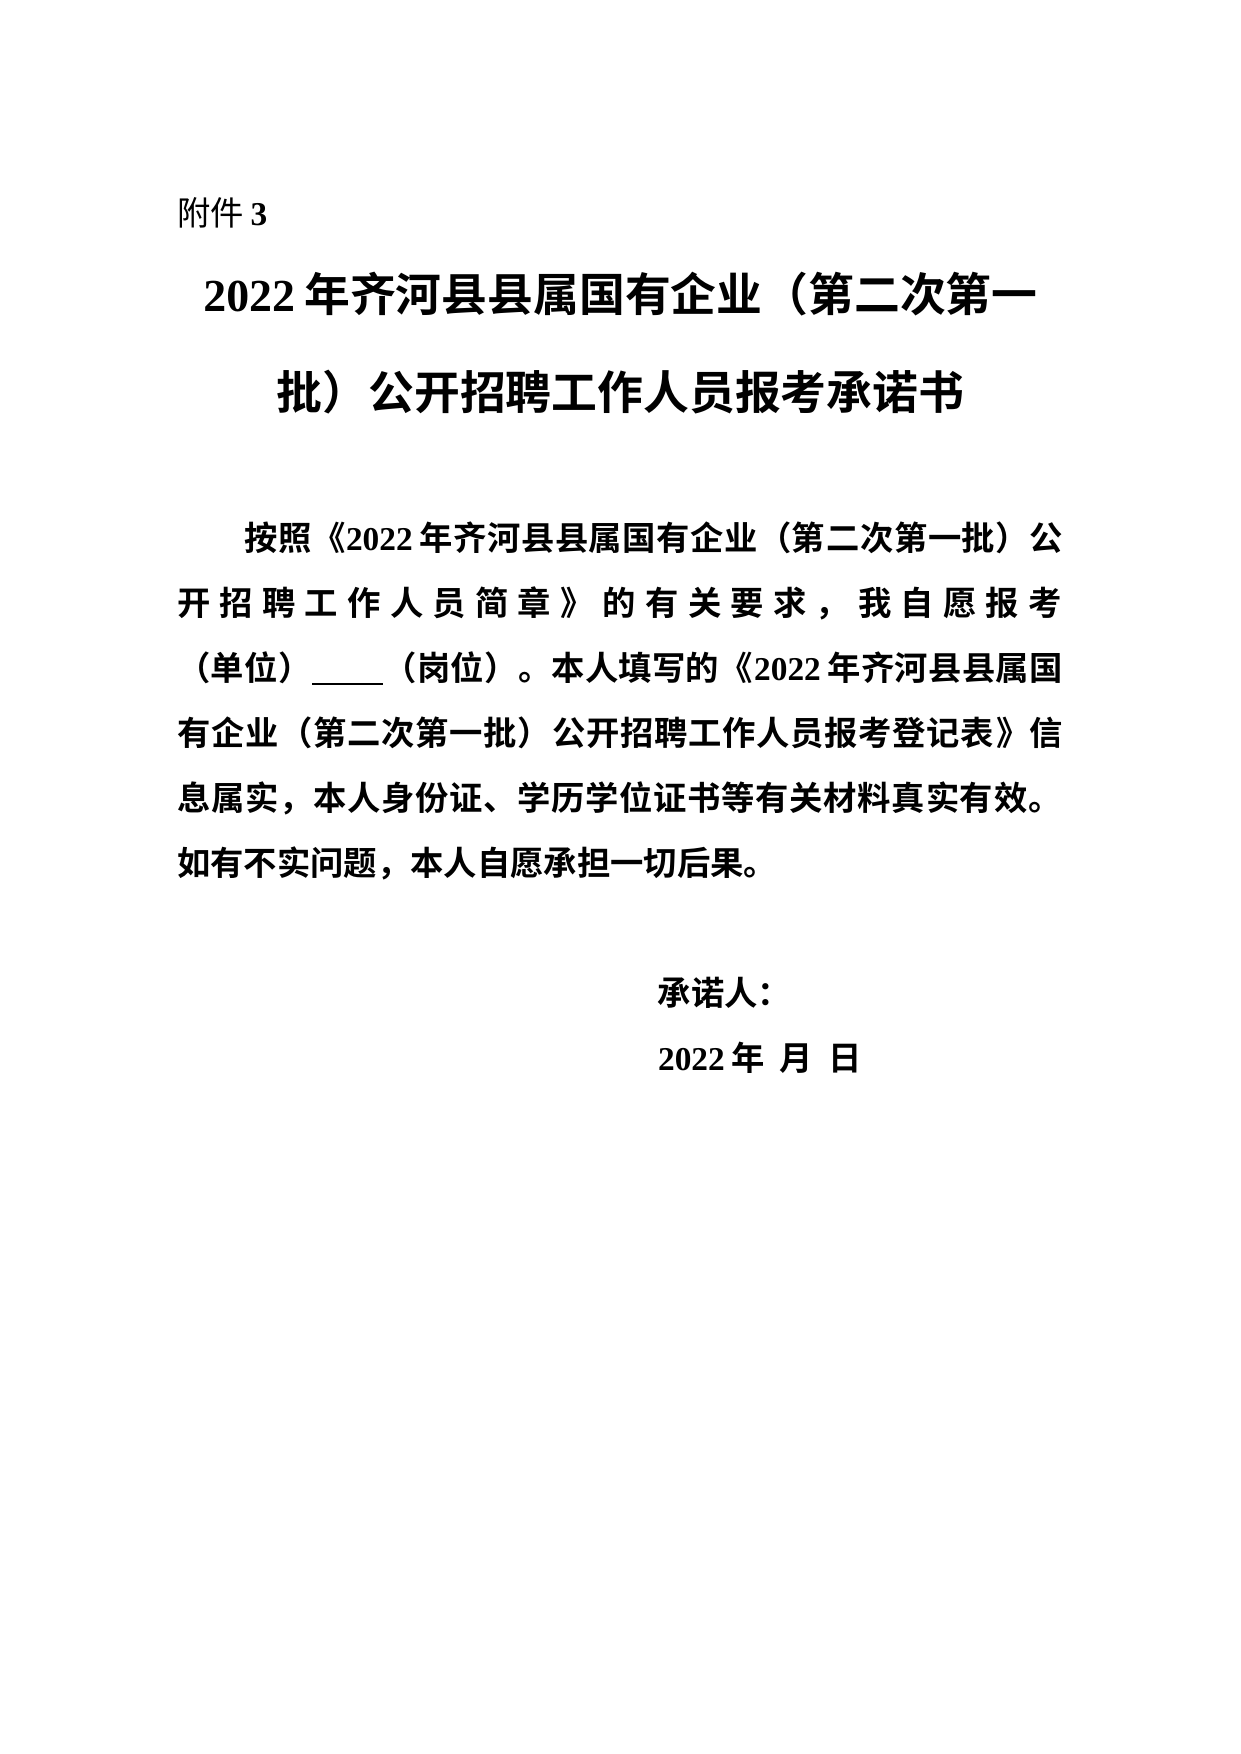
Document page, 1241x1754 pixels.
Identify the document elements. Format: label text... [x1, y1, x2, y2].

text 按照《2022年齐河县县属国有企业（第二次第一批）公开招聘工作人员简章》的有关要求，我自愿报考 （单位） （岗位）。本人填写的《2022年齐河县县属国有企业（第二次第一批）公开招聘工作人员报考登记表》信息属实，本人身份证、学历学位证书等有关材料真实有效。如有不实问题，本人自愿承担一切后果。 [177, 503, 1063, 893]
text 承诺人： [177, 958, 1063, 1023]
text 2022年齐河县县属国有企业（第二次第一批）公开招聘工作人员报考承诺书 [177, 243, 1063, 438]
text 2022年 月 日 [177, 1023, 1063, 1088]
text 附件3 [177, 178, 1063, 243]
